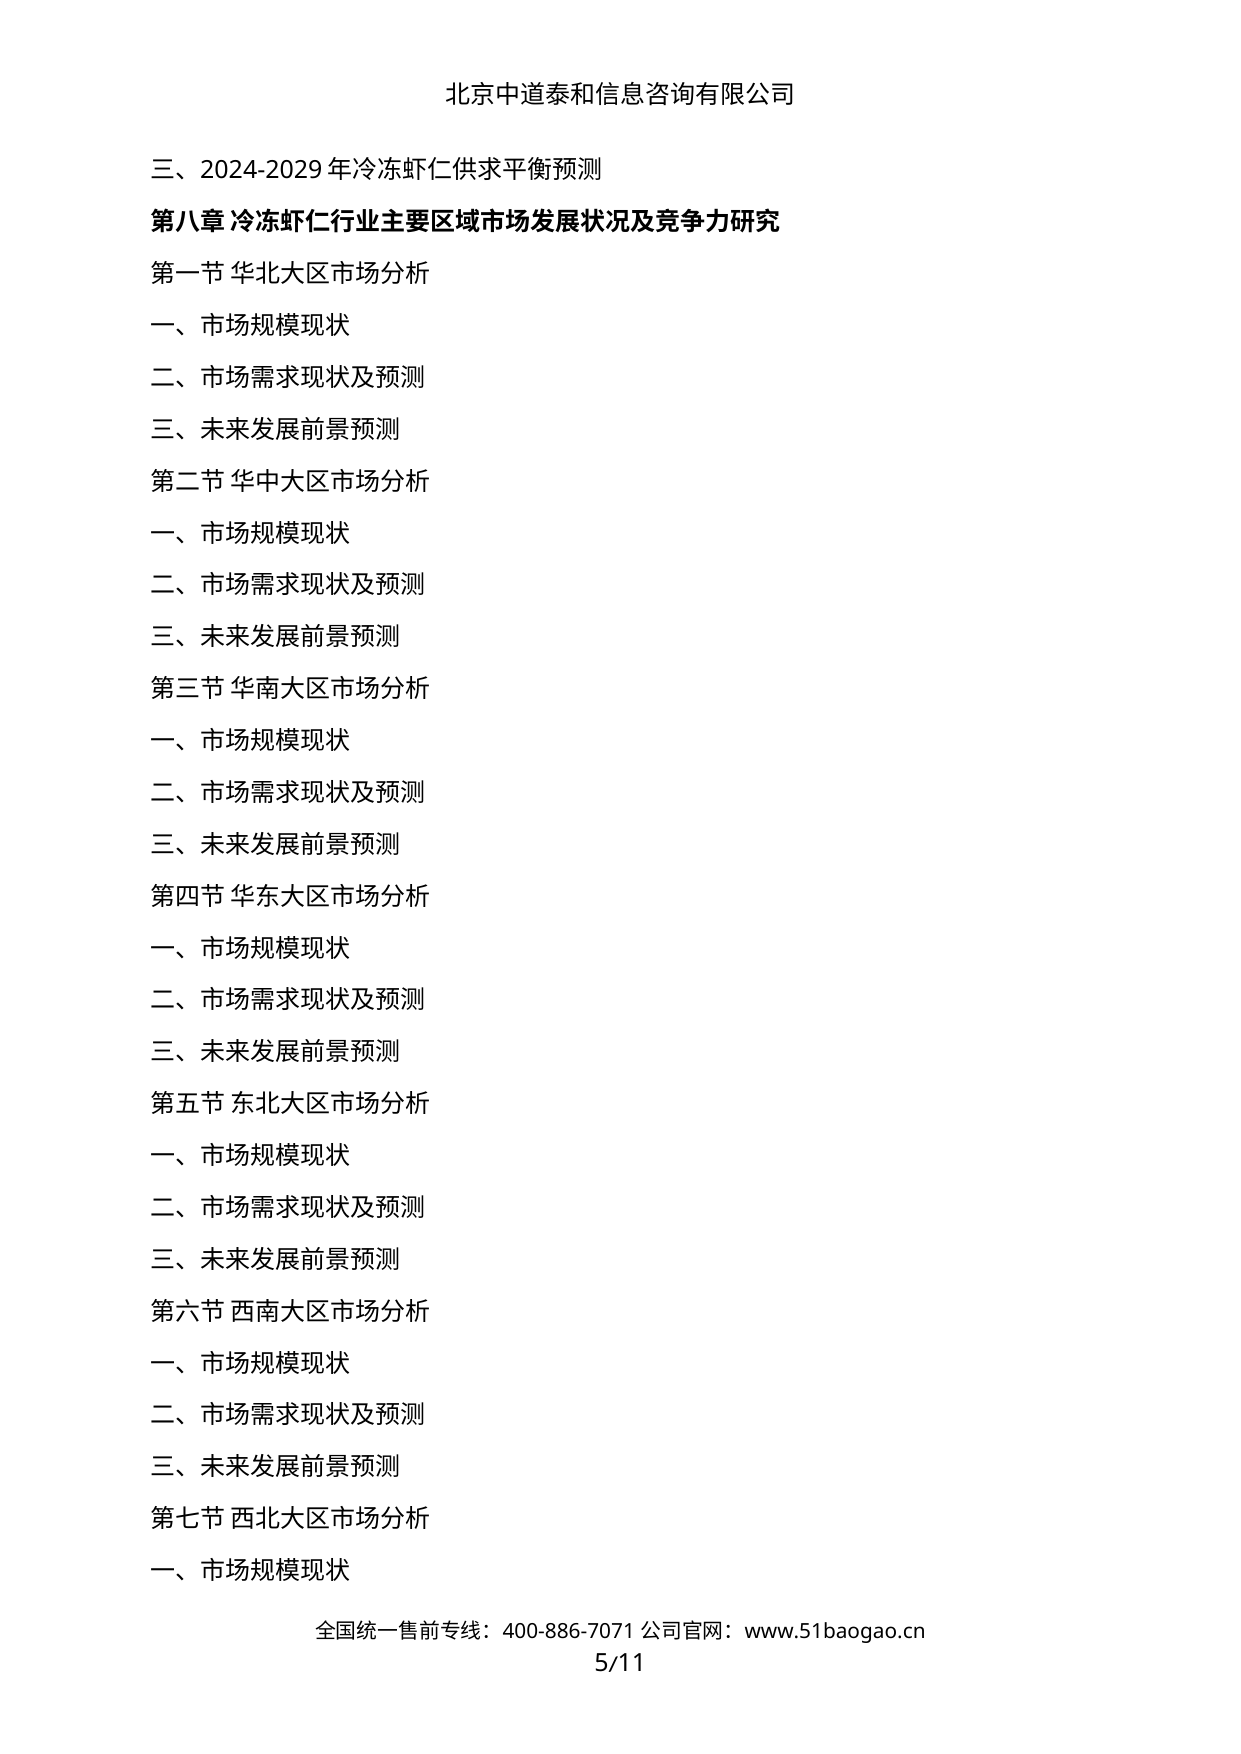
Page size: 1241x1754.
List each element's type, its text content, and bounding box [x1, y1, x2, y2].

text 二、市场需求现状及预测 [150, 357, 1090, 394]
text 三、未来发展前景预测 [150, 1032, 1090, 1068]
text 第四节 华东大区市场分析 [150, 876, 1090, 912]
text 三、未来发展前景预测 [150, 824, 1090, 861]
text 一、市场规模现状 [150, 928, 1090, 964]
text 三、未来发展前景预测 [150, 409, 1090, 446]
text 第一节 华北大区市场分析 [150, 254, 1090, 290]
text 一、市场规模现状 [150, 1136, 1090, 1172]
text 一、市场规模现状 [150, 513, 1090, 549]
text 二、市场需求现状及预测 [150, 980, 1090, 1016]
text 三、未来发展前景预测 [150, 1447, 1090, 1483]
text 二、市场需求现状及预测 [150, 1187, 1090, 1224]
text 第六节 西南大区市场分析 [150, 1291, 1090, 1327]
text 三、2024-2029年冷冻虾仁供求平衡预测 [150, 150, 1090, 186]
text 第三节 华南大区市场分析 [150, 669, 1090, 705]
text 一、市场规模现状 [150, 306, 1090, 342]
text 二、市场需求现状及预测 [150, 565, 1090, 601]
text 第二节 华中大区市场分析 [150, 461, 1090, 497]
text 一、市场规模现状 [150, 1343, 1090, 1379]
text 二、市场需求现状及预测 [150, 1395, 1090, 1431]
text 第八章 冷冻虾仁行业主要区域市场发展状况及竞争力研究 [150, 202, 1090, 238]
text 三、未来发展前景预测 [150, 617, 1090, 653]
text 二、市场需求现状及预测 [150, 772, 1090, 809]
text 一、市场规模现状 [150, 1551, 1090, 1587]
text 第七节 西北大区市场分析 [150, 1499, 1090, 1535]
text 第五节 东北大区市场分析 [150, 1084, 1090, 1120]
text 三、未来发展前景预测 [150, 1239, 1090, 1276]
text 一、市场规模现状 [150, 721, 1090, 757]
